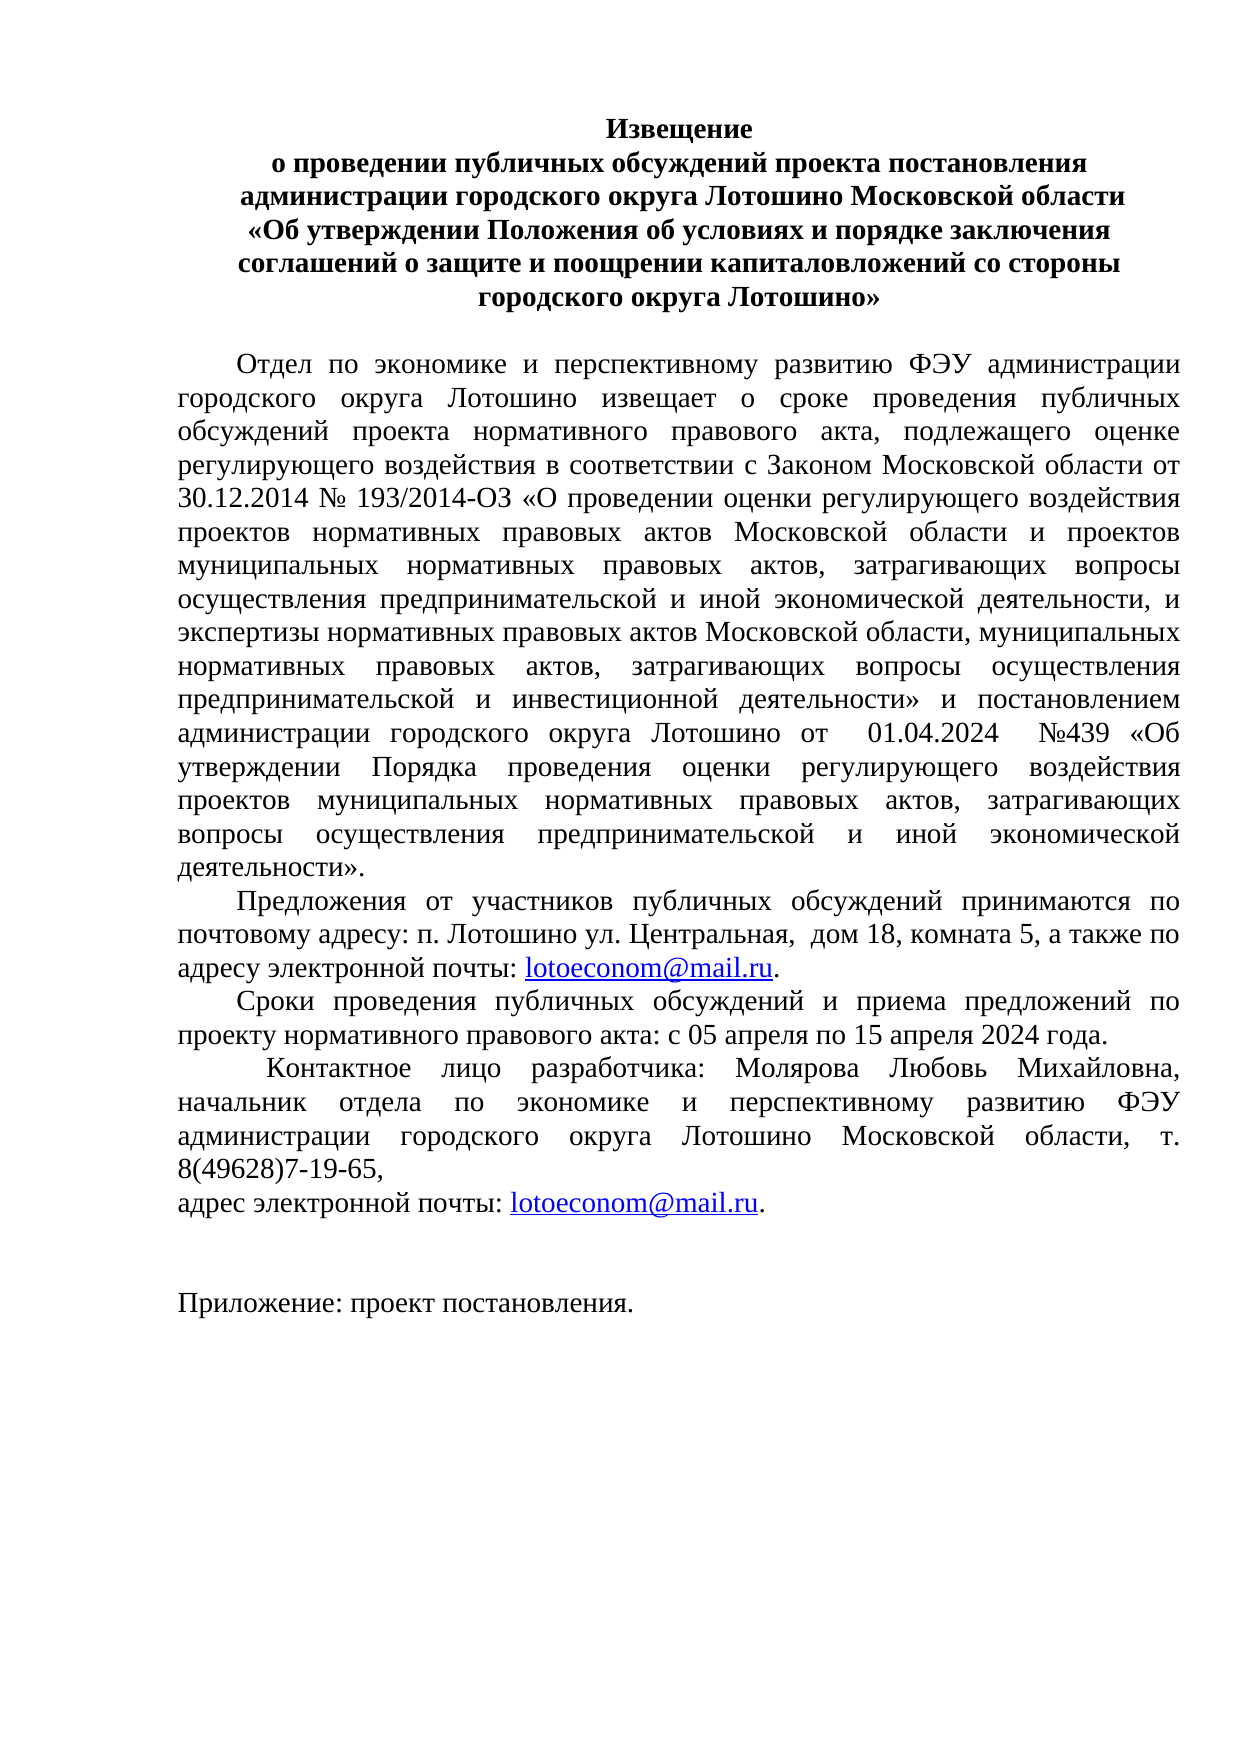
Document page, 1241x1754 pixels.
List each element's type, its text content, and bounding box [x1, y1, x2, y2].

text Сроки проведения публичных обсуждений и приема предложений по проекту нормативного правового акта: с 05 апреля по 15 апреля 2024 года. [177, 983, 1181, 1051]
text адрес электронной почты: lotoeconom@mail.ru. [177, 1185, 1181, 1218]
text Отдел по экономике и перспективному развитию ФЭУ администрации городского округа Лотошино извещает о сроке проведения публичных обсуждений проекта нормативного правового акта, подлежащего оценке регулирующего воздействия в соответствии с Законом Московской области от 30.12.2014 № 193/2014-ОЗ «О проведении оценки регулирующего воздействия проектов нормативных правовых актов Московской области и проектов муниципальных нормативных правовых актов, затрагивающих вопросы осуществления предпринимательской и иной экономической деятельности, и экспертизы нормативных правовых актов Московской области, муниципальных нормативных правовых актов, затрагивающих вопросы осуществления предпринимательской и инвестиционной деятельности» и постановлением администрации городского округа Лотошино от 01.04.2024 №439 «Об утверждении Порядка проведения оценки регулирующего воздействия проектов муниципальных нормативных правовых актов, затрагивающих вопросы осуществления предпринимательской и иной экономической деятельности». [177, 346, 1181, 883]
text Контактное лицо разработчика: Молярова Любовь Михайловна, начальник отдела по экономике и перспективному развитию ФЭУ администрации городского округа Лотошино Московской области, т. 8(49628)7-19-65, [177, 1051, 1181, 1185]
text Извещение [177, 111, 1181, 145]
text Приложение: проект постановления. [177, 1285, 1181, 1319]
text Предложения от участников публичных обсуждений принимаются по почтовому адресу: п. Лотошино ул. Центральная, дом 18, комната 5, а также по адресу электронной почты: lotoeconom@mail.ru. [177, 883, 1181, 983]
text «Об утверждении Положения об условиях и порядке заключения соглашений о защите и поощрении капиталовложений со стороны городского округа Лотошино» [177, 212, 1181, 313]
text о проведении публичных обсуждений проекта постановления [177, 145, 1181, 178]
text администрации городского округа Лотошино Московской области [177, 178, 1181, 212]
